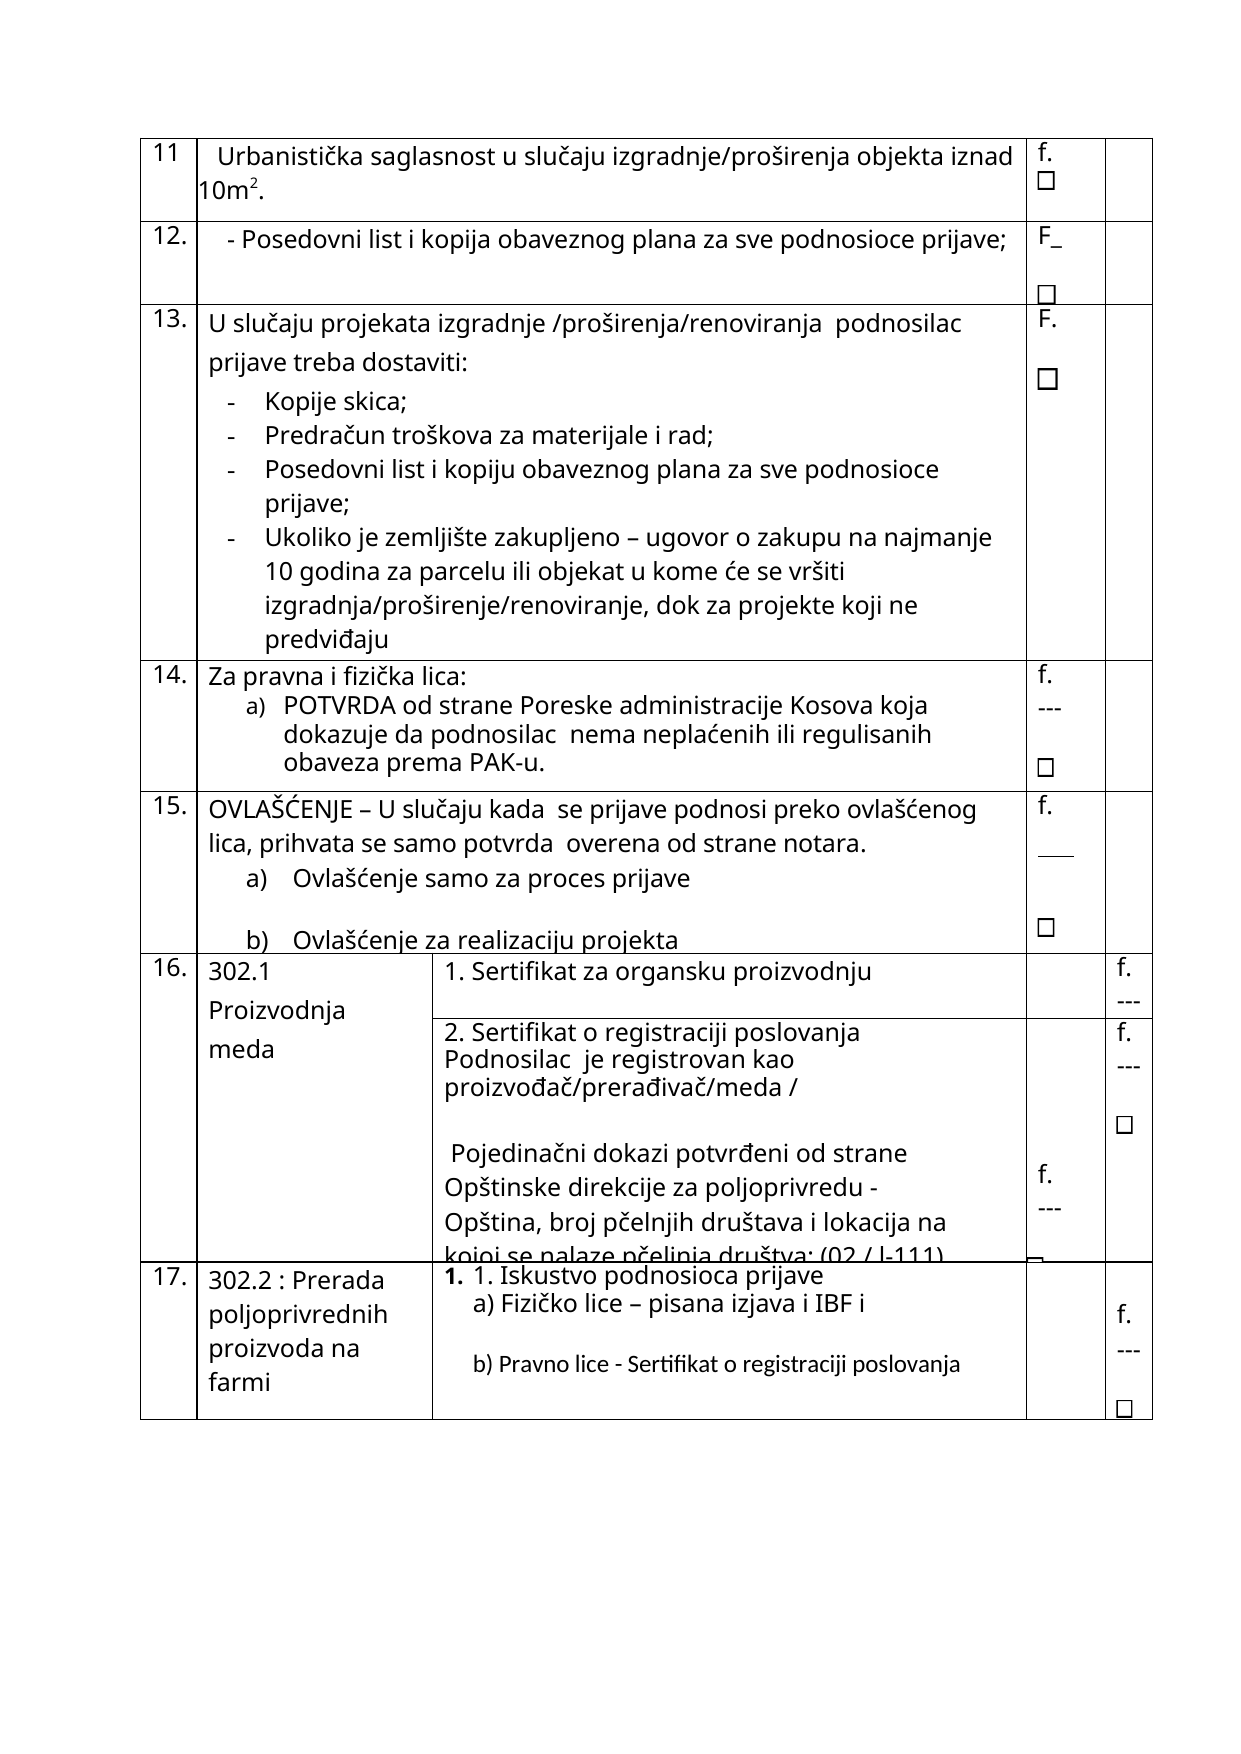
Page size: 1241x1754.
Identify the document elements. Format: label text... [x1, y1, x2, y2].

table_cell 302.1 Proizvodnja meda [198, 954, 432, 1261]
table_cell f. --- [1106, 1263, 1152, 1419]
table_cell [1106, 792, 1152, 953]
table_cell Urbanistička saglasnost u slučaju izgradnje/proširenja objekta iznad 10m2. [198, 139, 1026, 221]
table_cell 12. [141, 222, 196, 304]
table_cell f. --- [1106, 954, 1152, 1018]
picture [1037, 171, 1055, 190]
picture [1037, 918, 1055, 937]
table_cell - Posedovni list i kopija obaveznog plana za sve podnosioce prijave; [198, 222, 1026, 304]
table_cell U slučaju projekata izgradnje /proširenja/renoviranja podnosilac prijave treba dostaviti: Kopije skica; Predračun troškova za materijale i rad; Posedovni list i kopiju obaveznog plana za sve podnosioce prijave; Ukoliko je zemljište zakupljeno – ugovor o zakupu na najmanje 10 godina za parcelu ili objekat u kome će se vršiti izgradnja/proširenje/renoviranje, dok za projekte koji ne predviđaju izgradnju/proširenje/renoviranje u tuđoj imovini, dovoljan je overen ugovor zakupa na 5 godina; [198, 305, 1026, 660]
table_cell 14. [141, 661, 196, 791]
table_cell 13. [141, 305, 196, 660]
picture [1037, 758, 1054, 777]
table_cell OVLAŠĆENJE – U slučaju kada se prijave podnosi preko ovlašćenog lica, prihvata se samo potvrda overena od strane notara. Ovlašćenje samo za proces prijave Ovlašćenje za realizaciju projekta [198, 792, 1026, 953]
table_cell f. --- [1027, 1019, 1105, 1261]
picture [1116, 1116, 1133, 1134]
table_cell Za pravna i fizička lica: POTVRDA od strane Poreske administracije Kosova koja dokazuje da podnosilac nema neplaćenih ili regulisanih obaveza prema PAK-u. [198, 661, 1026, 791]
table_cell [1106, 661, 1152, 791]
table_cell F. [1027, 305, 1105, 660]
table_cell 11 [141, 139, 196, 221]
table_cell 302.2 : Prerada poljoprivrednih proizvoda na farmi [198, 1263, 432, 1419]
table_cell [1106, 222, 1152, 304]
table_cell 15. [141, 792, 196, 953]
table_cell f. [1027, 792, 1105, 953]
table_cell F_ [1027, 222, 1105, 304]
table_cell 1. Iskustvo podnosioca prijave a) Fizičko lice – pisana izjava i IBF i b) Pravno lice - Sertifikat o registraciji poslovanja [433, 1263, 1026, 1419]
table_cell 16. [141, 954, 196, 1261]
table_cell 17. [141, 1263, 196, 1419]
table_cell f. --- [1027, 661, 1105, 791]
table_cell [1027, 1263, 1105, 1419]
table_cell 1. Sertifikat za organsku proizvodnju [433, 954, 1026, 1018]
picture [1037, 368, 1058, 390]
table_cell f. [1027, 139, 1105, 221]
table_cell f. --- [1106, 1019, 1152, 1261]
picture [1116, 1400, 1133, 1418]
table_cell 2. Sertifikat o registraciji poslovanja Podnosilac je registrovan kao proizvođač/prerađivač/meda / Pojedinačni dokazi potvrđeni od strane Opštinske direkcije za poljoprivredu - Opština, broj pčelnjih društava i lokacija na kojoj se nalaze pčelinja društva; (02 / l-111) [433, 1019, 1026, 1261]
table_cell [1106, 139, 1152, 221]
table_cell [1106, 305, 1152, 660]
picture [1037, 285, 1056, 304]
table_cell [1027, 954, 1105, 1018]
picture [1027, 1257, 1044, 1262]
